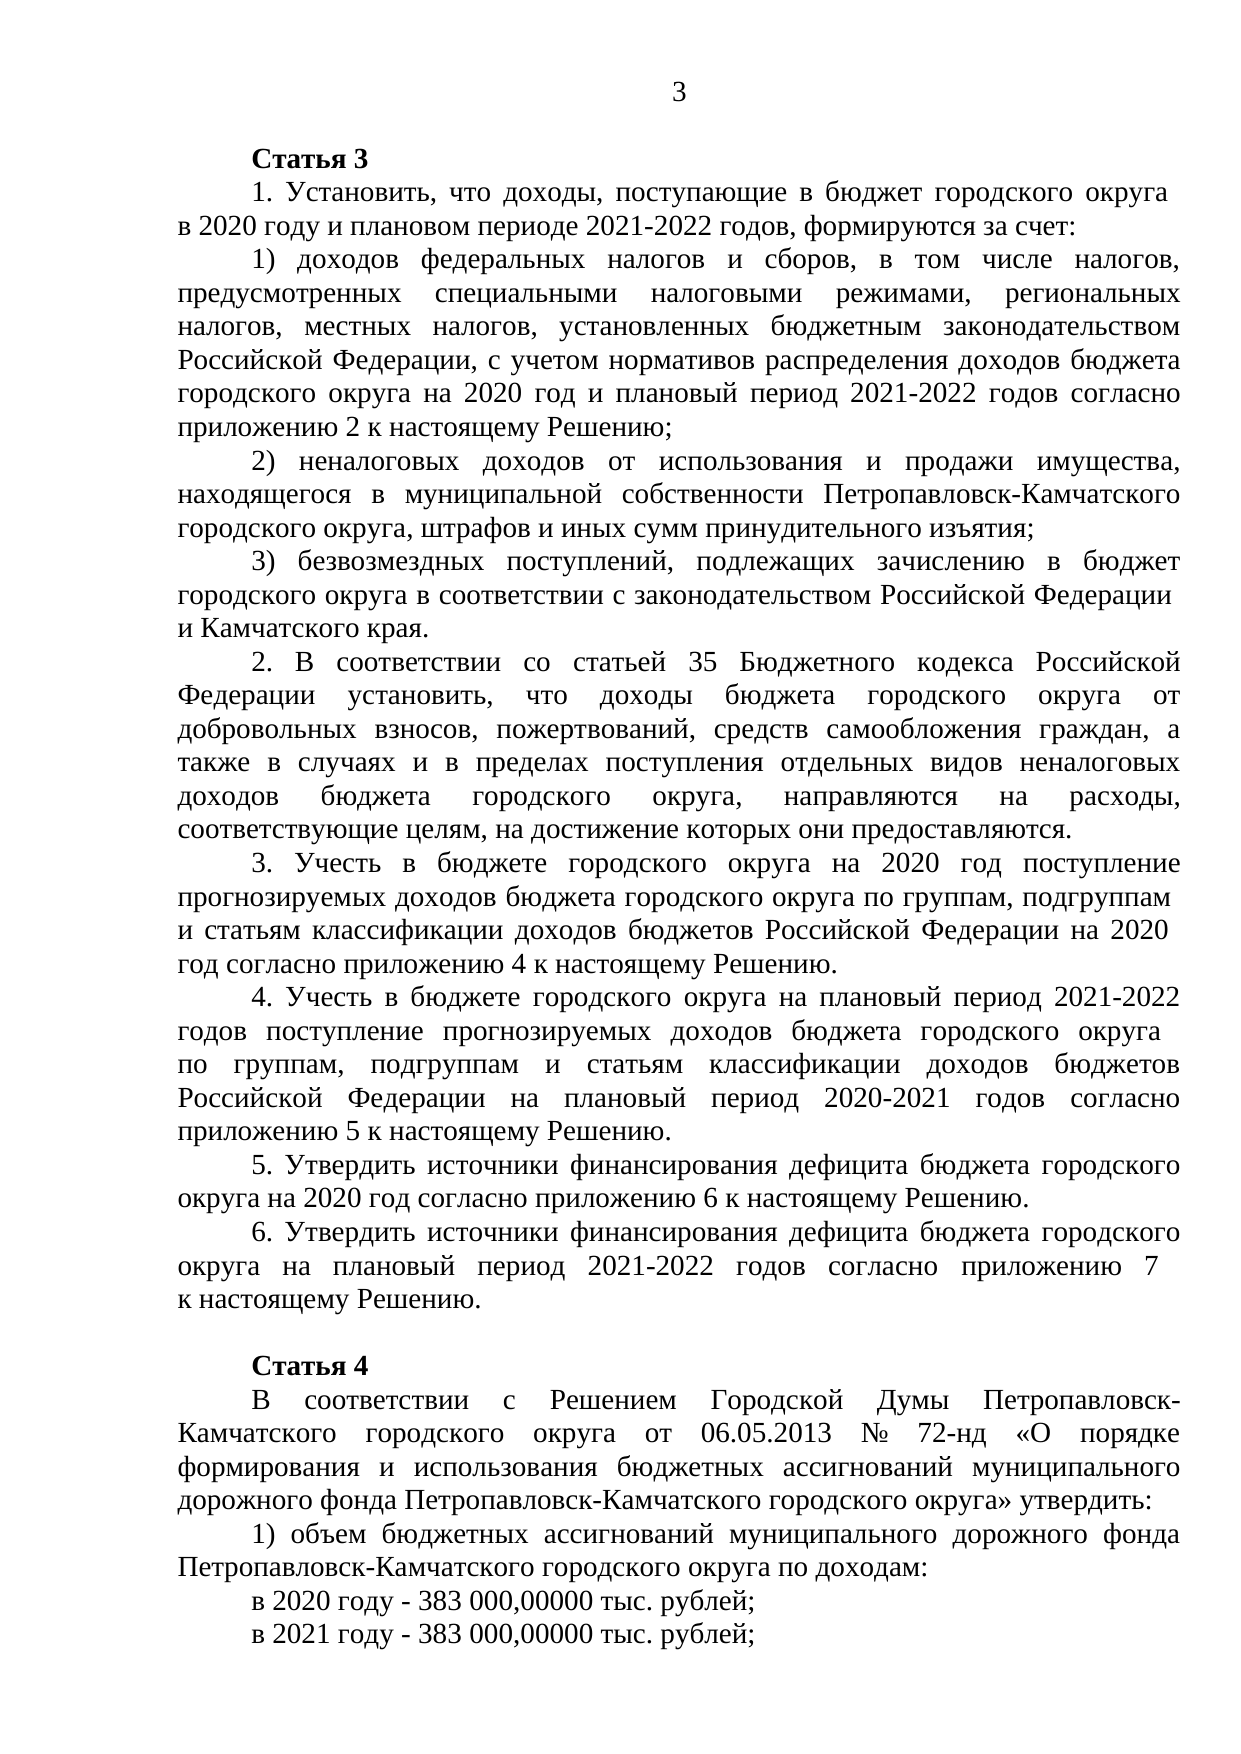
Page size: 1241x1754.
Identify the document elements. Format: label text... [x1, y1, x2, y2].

text 1. Установить, что доходы, поступающие в бюджет городского округа в 2020 году и плановом периоде 2021-2022 годов, формируются за счет: [177, 174, 1181, 241]
text в 2020 году - 383 000,00000 тыс. рублей; [177, 1583, 1181, 1617]
text в 2021 году - 383 000,00000 тыс. рублей; [177, 1617, 1181, 1650]
text 2) неналоговых доходов от использования и продажи имущества, находящегося в муниципальной собственности Петропавловск-Камчатского городского округа, штрафов и иных сумм принудительного изъятия; [177, 443, 1181, 543]
text 2. В соответствии со статьей 35 Бюджетного кодекса Российской Федерации установить, что доходы бюджета городского округа от добровольных взносов, пожертвований, средств самообложения граждан, а также в случаях и в пределах поступления отдельных видов неналоговых доходов бюджета городского округа, направляются на расходы, соответствующие целям, на достижение которых они предоставляются. [177, 644, 1181, 845]
text В соответствии с Решением Городской Думы Петропавловск-Камчатского городского округа от 06.05.2013 № 72-нд «О порядке формирования и использования бюджетных ассигнований муниципального дорожного фонда Петропавловск-Камчатского городского округа» утвердить: [177, 1382, 1181, 1516]
text Статья 3 [177, 141, 1181, 174]
text 4. Учесть в бюджете городского округа на плановый период 2021-2022 годов поступление прогнозируемых доходов бюджета городского округа по группам, подгруппам и статьям классификации доходов бюджетов Российской Федерации на плановый период 2020-2021 годов согласно приложению 5 к настоящему Решению. [177, 979, 1181, 1147]
text 5. Утвердить источники финансирования дефицита бюджета городского округа на 2020 год согласно приложению 6 к настоящему Решению. [177, 1147, 1181, 1214]
text Статья 4 [177, 1348, 1181, 1382]
text 1) объем бюджетных ассигнований муниципального дорожного фонда Петропавловск-Камчатского городского округа по доходам: [177, 1516, 1181, 1583]
text 3. Учесть в бюджете городского округа на 2020 год поступление прогнозируемых доходов бюджета городского округа по группам, подгруппам и статьям классификации доходов бюджетов Российской Федерации на 2020 год согласно приложению 4 к настоящему Решению. [177, 845, 1181, 979]
text 3) безвозмездных поступлений, подлежащих зачислению в бюджет городского округа в соответствии с законодательством Российской Федерации и Камчатского края. [177, 543, 1181, 644]
text 1) доходов федеральных налогов и сборов, в том числе налогов, предусмотренных специальными налоговыми режимами, региональных налогов, местных налогов, установленных бюджетным законодательством Российской Федерации, с учетом нормативов распределения доходов бюджета городского округа на 2020 год и плановый период 2021-2022 годов согласно приложению 2 к настоящему Решению; [177, 241, 1181, 443]
text 6. Утвердить источники финансирования дефицита бюджета городского округа на плановый период 2021-2022 годов согласно приложению 7 к настоящему Решению. [177, 1214, 1181, 1315]
